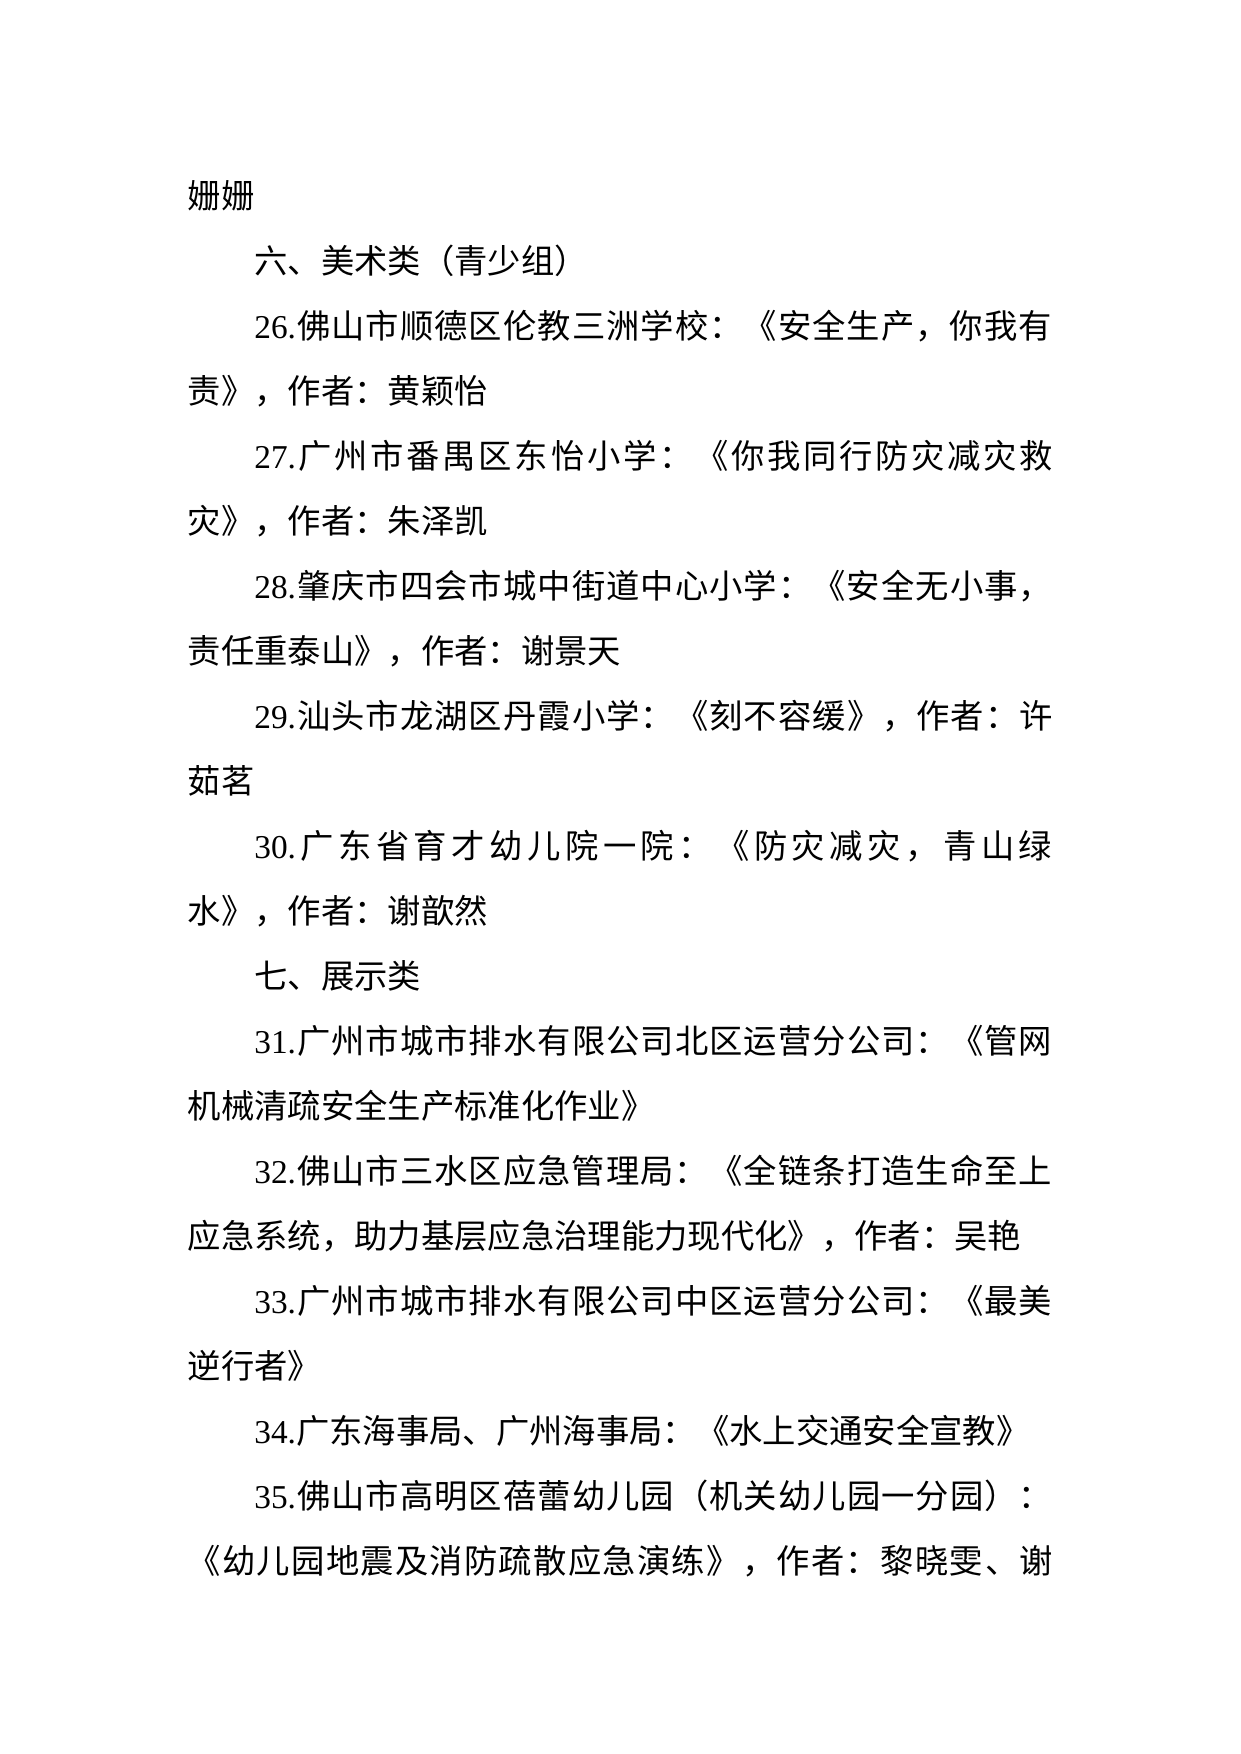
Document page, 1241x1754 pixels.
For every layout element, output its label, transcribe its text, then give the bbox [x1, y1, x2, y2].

list 27.广州市番禺区东怡小学：《你我同行防灾减灾救灾》，作者：朱泽凯 [187, 422, 1053, 552]
list 六、美术类（青少组） [187, 227, 1053, 292]
list 32.佛山市三水区应急管理局：《全链条打造生命至上应急系统，助力基层应急治理能力现代化》，作者：吴艳 [187, 1137, 1053, 1267]
list 28.肇庆市四会市城中街道中心小学：《安全无小事，责任重泰山》，作者：谢景天 [187, 552, 1053, 682]
list 七、展示类 [187, 942, 1053, 1007]
list 31.广州市城市排水有限公司北区运营分公司：《管网机械清疏安全生产标准化作业》 [187, 1007, 1053, 1137]
list 29.汕头市龙湖区丹霞小学：《刻不容缓》，作者：许茹茗 [187, 682, 1053, 812]
list 34.广东海事局、广州海事局：《水上交通安全宣教》 [187, 1397, 1053, 1462]
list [187, 162, 1053, 227]
list 30.广东省育才幼儿院一院：《防灾减灾，青山绿水》，作者：谢歆然 [187, 812, 1053, 942]
list 33.广州市城市排水有限公司中区运营分公司：《最美逆行者》 [187, 1267, 1053, 1397]
list 26.佛山市顺德区伦教三洲学校：《安全生产，你我有责》，作者：黄颖怡 [187, 292, 1053, 422]
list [187, 1462, 1053, 1592]
